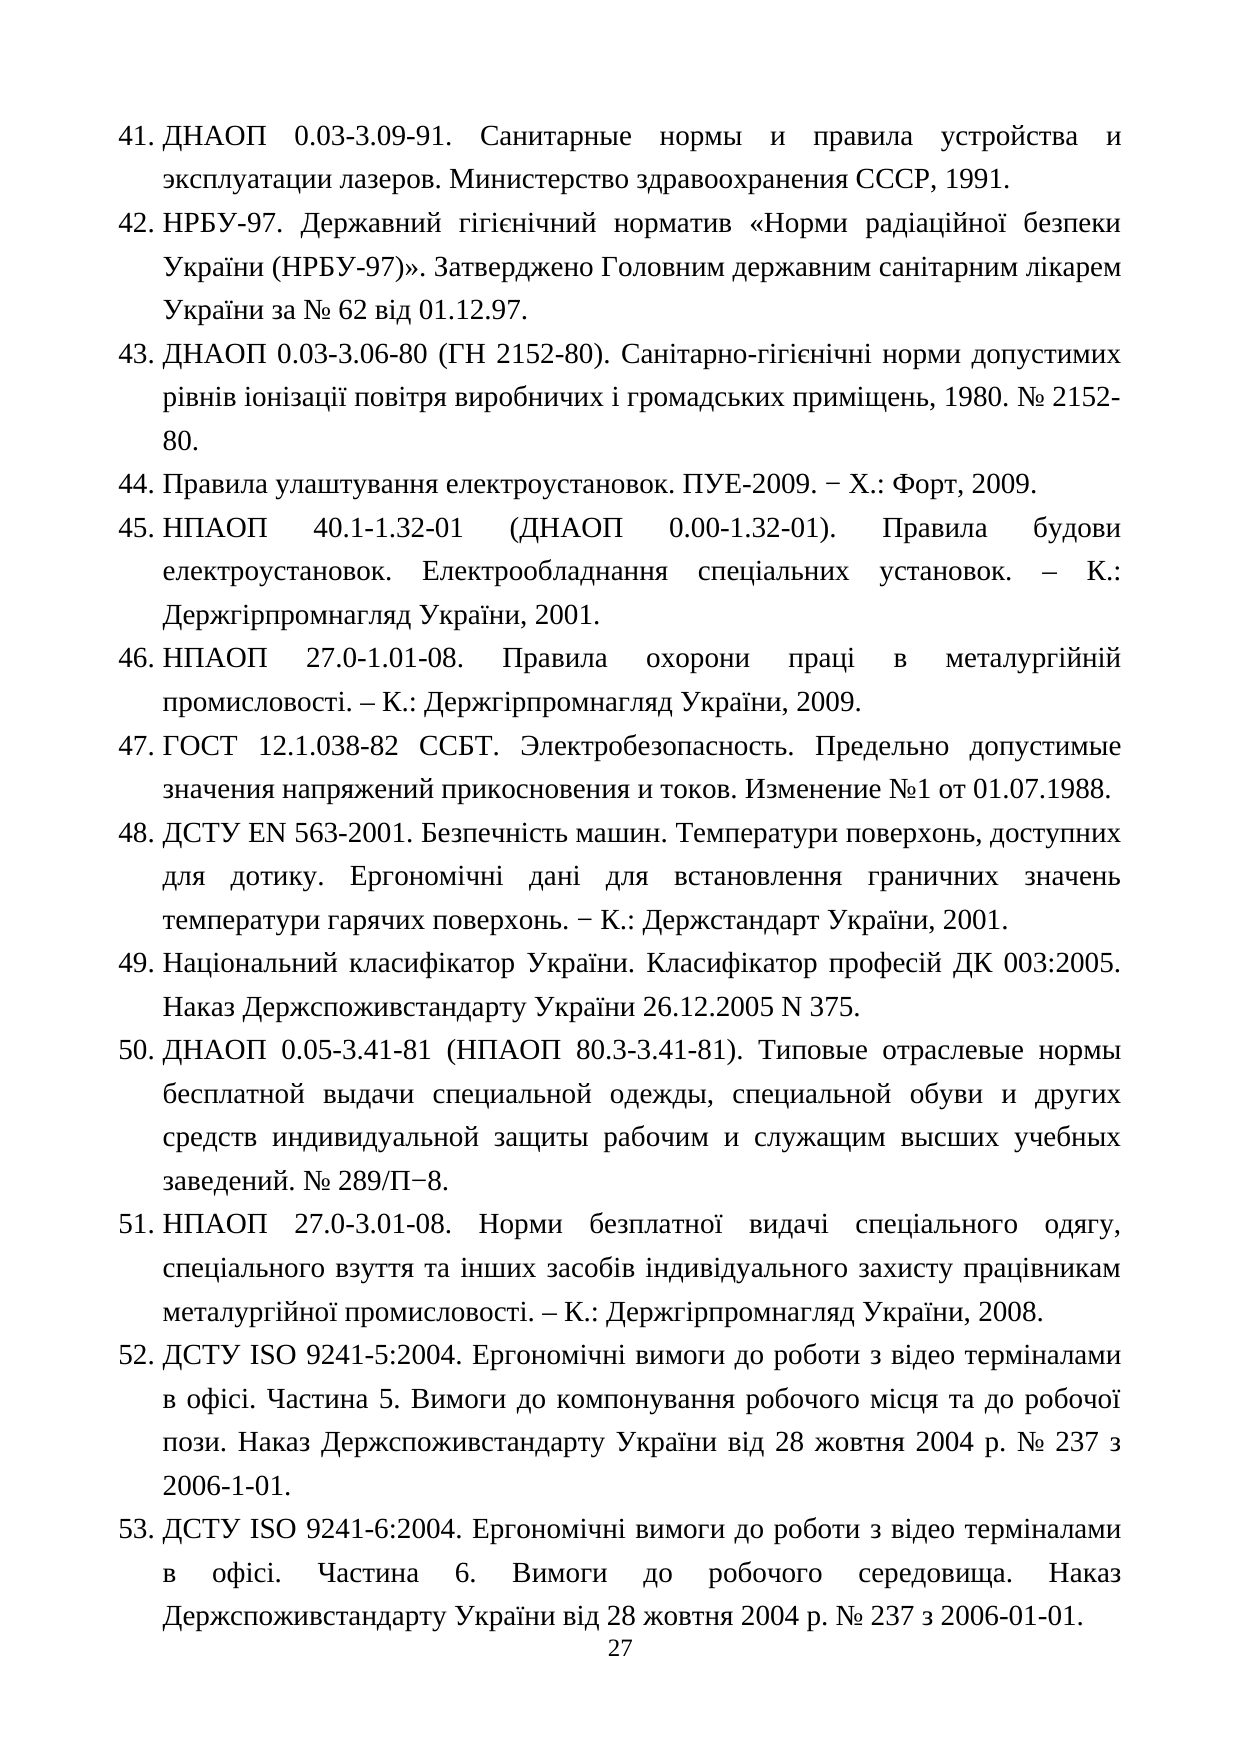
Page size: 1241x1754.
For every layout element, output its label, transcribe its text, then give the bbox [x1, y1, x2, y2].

list ДСТУ ISO 9241-6:2004. Ергономічні вимоги до роботи з відео терміналами в офісі. Частина 6. Вимоги до робочого середовища. Наказ Держспоживстандарту України від 28 жовтня 2004 р. № 237 з 2006-01-01. [118, 1511, 1122, 1632]
list НПАОП 40.1-1.32-01 (ДНАОП 0.00-1.32-01). Правила будови електроустановок. Електрообладнання спеціальних установок. – К.: Держгірпромнагляд України, 2001. [118, 510, 1122, 631]
list ДНАОП 0.03-3.09-91. Санитарные нормы и правила устройства и эксплуатации лазеров. Министерство здравоохранения СССР, 1991. [118, 118, 1122, 195]
list НПАОП 27.0-1.01-08. Правила охорони праці в металургійній промисловості. – К.: Держгірпромнагляд України, 2009. [118, 641, 1122, 718]
list ДСТУ EN 563-2001. Безпечність машин. Температури поверхонь, доступних для дотику. Ергономічні дані для встановлення граничних значень температури гарячих поверхонь. − К.: Держстандарт України, 2001. [118, 815, 1122, 935]
list НРБУ-97. Державний гігієнічний норматив «Норми радіаційної безпеки України (НРБУ-97)». Затверджено Головним державним санітарним лікарем України за № 62 від 01.12.97. [118, 205, 1122, 326]
list ГОСТ 12.1.038-82 ССБТ. Электробезопасность. Предельно допустимые значения напряжений прикосновения и токов. Изменение №1 от 01.07.1988. [118, 728, 1122, 805]
list ДСТУ ISO 9241-5:2004. Ергономічні вимоги до роботи з відео терміналами в офісі. Частина 5. Вимоги до компонування робочого місця та до робочої пози. Наказ Держспоживстандарту України від 28 жовтня 2004 р. № 237 з 2006-1-01. [118, 1337, 1122, 1501]
list Правила улаштування електроустановок. ПУЕ-2009. − Х.: Форт, 2009. [118, 466, 1122, 500]
list ДНАОП 0.05-3.41-81 (НПАОП 80.3-3.41-81). Типовые отраслевые нормы бесплатной выдачи специальной одежды, специальной обуви и других средств индивидуальной защиты рабочим и служащим высших учебных заведений. № 289/П−8. [118, 1032, 1122, 1197]
list ДНАОП 0.03-3.06-80 (ГН 2152-80). Санітарно-гігієнічні норми допустимих рівнів іонізації повітря виробничих і громадських приміщень, 1980. № 2152-80. [118, 336, 1122, 456]
list Національний класифікатор України. Класифікатор професій ДК 003:2005. Наказ Держспоживстандарту України 26.12.2005 N 375. [118, 945, 1122, 1022]
list НПАОП 27.0-3.01-08. Норми безплатної видачі спеціального одягу, спеціального взуття та інших засобів індивідуального захисту працівникам металургійної промисловості. – К.: Держгірпромнагляд України, 2008. [118, 1207, 1122, 1327]
